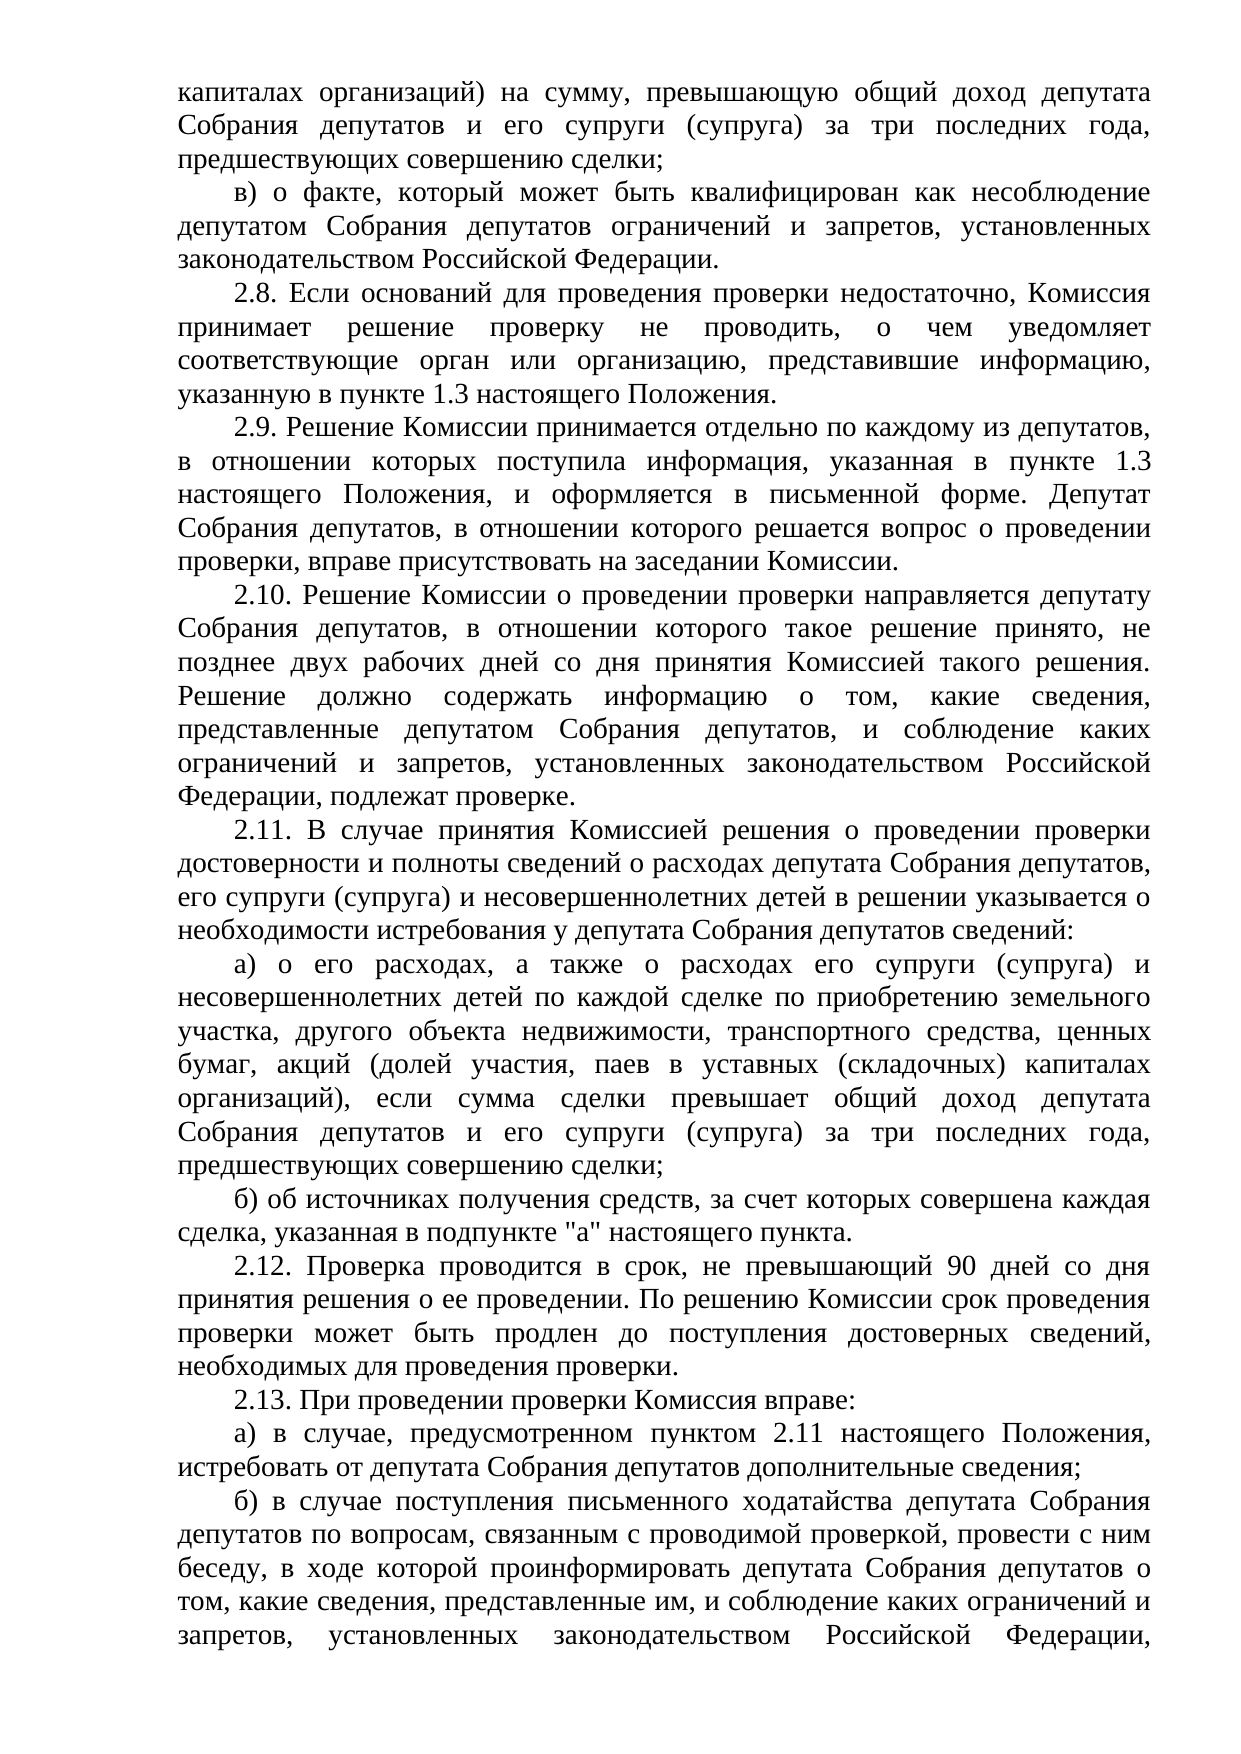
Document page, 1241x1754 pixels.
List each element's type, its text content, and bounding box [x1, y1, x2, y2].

text 2.8. Если оснований для проведения проверки недостаточно, Комиссия принимает решение проверку не проводить, о чем уведомляет соответствующие орган или организацию, представившие информацию, указанную в пункте 1.3 настоящего Положения. [177, 275, 1152, 409]
text 2.10. Решение Комиссии о проведении проверки направляется депутату Собрания депутатов, в отношении которого такое решение принято, не позднее двух рабочих дней со дня принятия Комиссией такого решения. Решение должно содержать информацию о том, какие сведения, представленные депутатом Собрания депутатов, и соблюдение каких ограничений и запретов, установленных законодательством Российской Федерации, подлежат проверке. [177, 577, 1152, 812]
text 2.11. В случае принятия Комиссией решения о проведении проверки достоверности и полноты сведений о расходах депутата Собрания депутатов, его супруги (супруга) и несовершеннолетних детей в решении указывается о необходимости истребования у депутата Собрания депутатов сведений: [177, 812, 1152, 946]
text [177, 1483, 1152, 1650]
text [177, 74, 1152, 174]
text в) о факте, который может быть квалифицирован как несоблюдение депутатом Собрания депутатов ограничений и запретов, установленных законодательством Российской Федерации. [177, 174, 1152, 275]
text 2.9. Решение Комиссии принимается отдельно по каждому из депутатов, в отношении которых поступила информация, указанная в пункте 1.3 настоящего Положения, и оформляется в письменной форме. Депутат Собрания депутатов, в отношении которого решается вопрос о проведении проверки, вправе присутствовать на заседании Комиссии. [177, 409, 1152, 577]
text а) о его расходах, а также о расходах его супруги (супруга) и несовершеннолетних детей по каждой сделке по приобретению земельного участка, другого объекта недвижимости, транспортного средства, ценных бумаг, акций (долей участия, паев в уставных (складочных) капиталах организаций), если сумма сделки превышает общий доход депутата Собрания депутатов и его супруги (супруга) за три последних года, предшествующих совершению сделки; [177, 946, 1152, 1181]
text 2.12. Проверка проводится в срок, не превышающий 90 дней со дня принятия решения о ее проведении. По решению Комиссии срок проведения проверки может быть продлен до поступления достоверных сведений, необходимых для проведения проверки. [177, 1248, 1152, 1382]
text а) в случае, предусмотренном пунктом 2.11 настоящего Положения, истребовать от депутата Собрания депутатов дополнительные сведения; [177, 1416, 1152, 1483]
text 2.13. При проведении проверки Комиссия вправе: [177, 1382, 1152, 1416]
text б) об источниках получения средств, за счет которых совершена каждая сделка, указанная в подпункте "а" настоящего пункта. [177, 1181, 1152, 1248]
